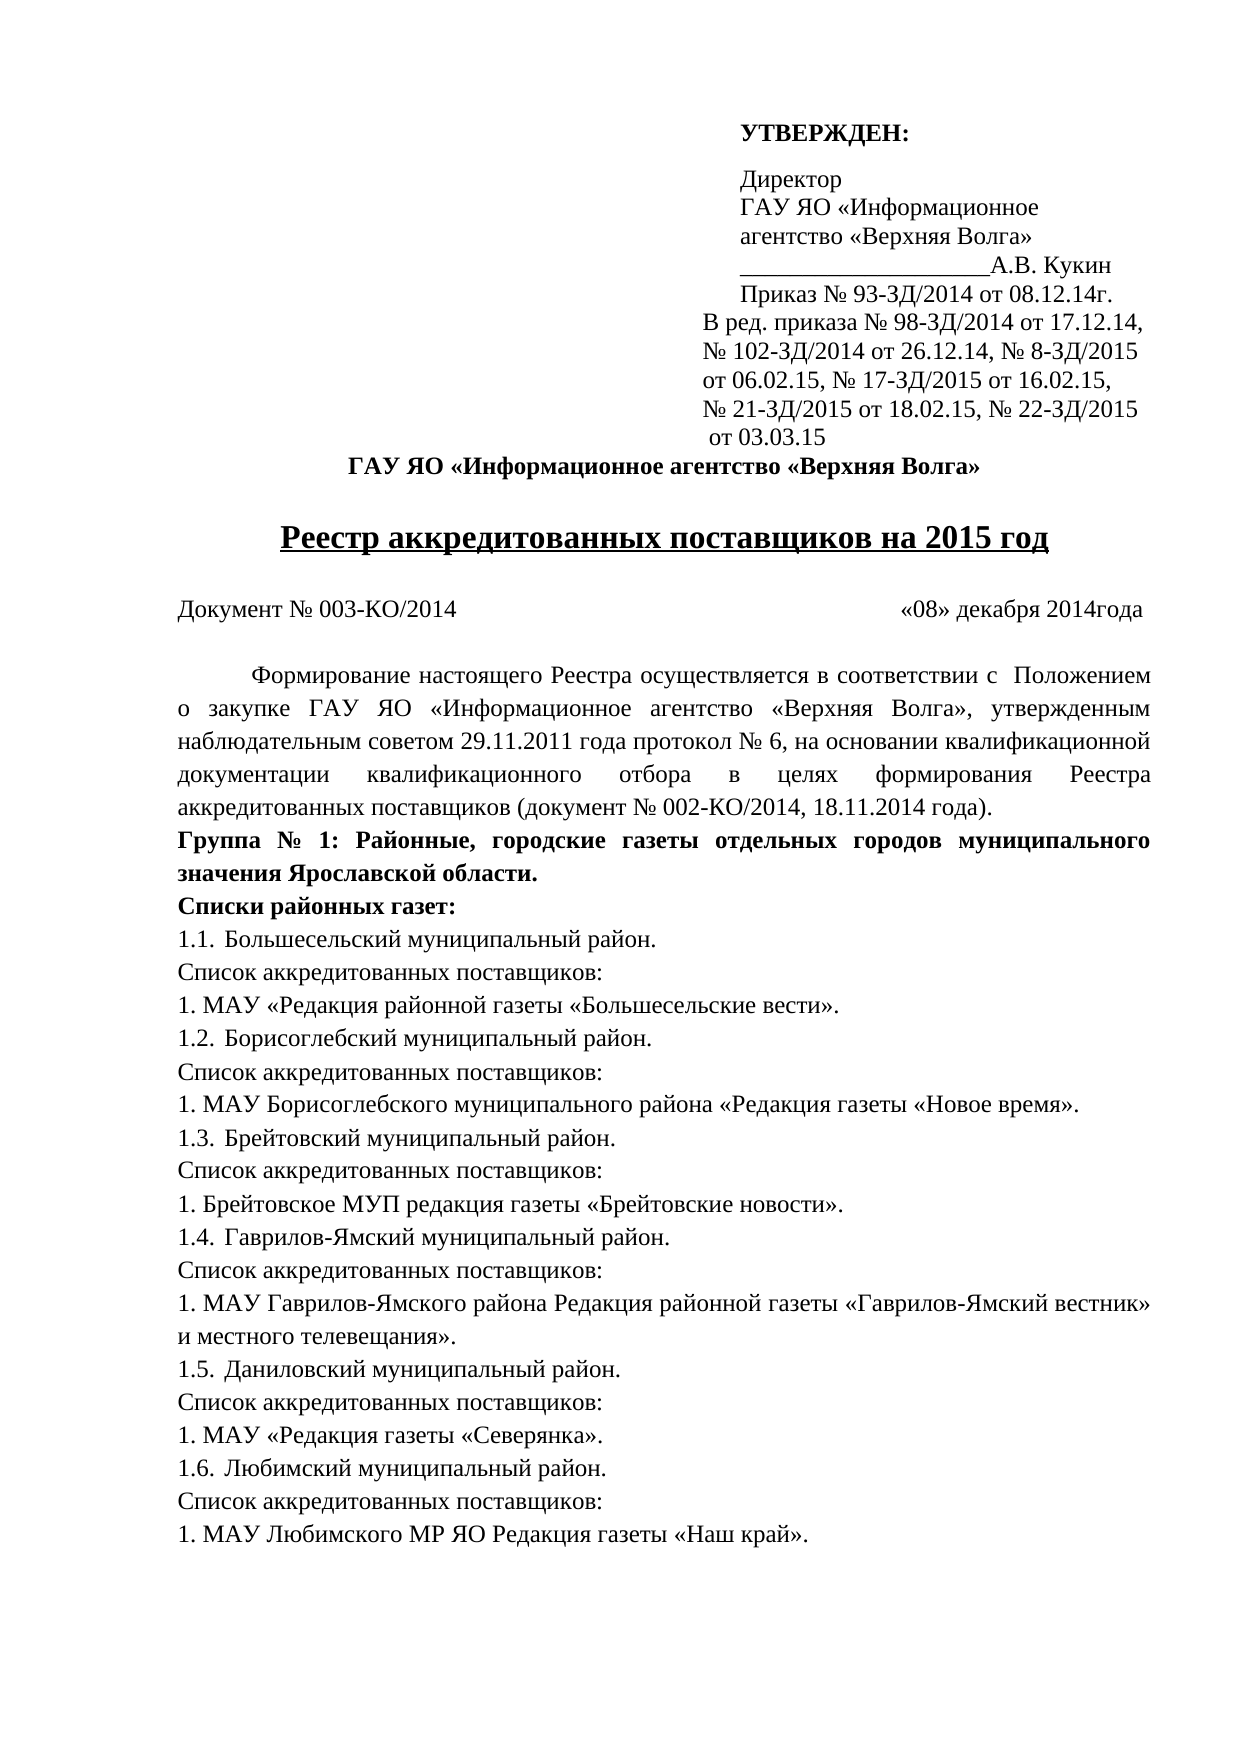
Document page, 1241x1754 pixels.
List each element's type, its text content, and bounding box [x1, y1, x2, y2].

text № 102-ЗД/2014 от 26.12.14, № 8-ЗД/2015 [177, 336, 1152, 365]
list Брейтовский муниципальный район. [177, 1123, 1152, 1151]
list 1. МАУ «Редакция районной газеты «Большесельские вести». [177, 991, 1152, 1019]
list Даниловский муниципальный район. [177, 1354, 1152, 1382]
text ____________________А.В. Кукин [177, 250, 1152, 279]
text В ред. приказа № 98-ЗД/2014 от 17.12.14, [177, 307, 1152, 336]
list Список аккредитованных поставщиков: [177, 1387, 1152, 1416]
list 1. МАУ Гаврилов-Ямского района Редакция районной газеты «Гаврилов-Ямский вестник» и местного телевещания». [177, 1288, 1152, 1349]
list Список аккредитованных поставщиков: [177, 1255, 1152, 1283]
text от 06.02.15, № 17-ЗД/2015 от 16.02.15, [177, 365, 1152, 394]
text агентство «Верхняя Волга» [177, 221, 1152, 250]
text 1. МАУ Любимского МР ЯО Редакция газеты «Наш край». [177, 1519, 1152, 1548]
list Борисоглебский муниципальный район. [177, 1023, 1152, 1052]
text № 21-ЗД/2015 от 18.02.15, № 22-ЗД/2015 [177, 394, 1152, 422]
list Любимский муниципальный район. [177, 1453, 1152, 1482]
text Реестр аккредитованных поставщиков на 2015 год [177, 517, 1152, 556]
text Директор [177, 164, 1152, 192]
text Группа № 1: Районные, городские газеты отдельных городов муниципального значения Ярославской области. [177, 825, 1152, 887]
text от 03.03.15 [177, 422, 1152, 451]
list 1. МАУ «Редакция газеты «Северянка». [177, 1420, 1152, 1448]
text ГАУ ЯО «Информационное [177, 192, 1152, 221]
text Список аккредитованных поставщиков: [177, 1486, 1152, 1514]
text Приказ № 93-ЗД/2014 от 08.12.14г. [177, 279, 1152, 307]
list Гаврилов-Ямский муниципальный район. [177, 1222, 1152, 1250]
text Списки районных газет: [177, 891, 1152, 920]
text Формирование настоящего Реестра осуществляется в соответствии с Положением о закупке ГАУ ЯО «Информационное агентство «Верхняя Волга», утвержденным наблюдательным советом 29.11.2011 года протокол № 6, на основании квалификационной документации квалификационного отбора в целях формирования Реестра аккредитованных поставщиков (документ № 002-КО/2014, 18.11.2014 года). [177, 660, 1152, 821]
list Большесельский муниципальный район. [177, 924, 1152, 953]
text Документ № 003-КО/2014 «08» декабря 2014года [177, 594, 1152, 623]
list Список аккредитованных поставщиков: [177, 1057, 1152, 1085]
text 1. Брейтовское МУП редакция газеты «Брейтовские новости». [177, 1189, 1152, 1217]
list 1. МАУ Борисоглебского муниципального района «Редакция газеты «Новое время». [177, 1089, 1152, 1118]
list Список аккредитованных поставщиков: [177, 957, 1152, 986]
text Список аккредитованных поставщиков: [177, 1156, 1152, 1184]
text ГАУ ЯО «Информационное агентство «Верхняя Волга» [177, 451, 1152, 480]
text УТВЕРЖДЕН: [177, 118, 1152, 147]
